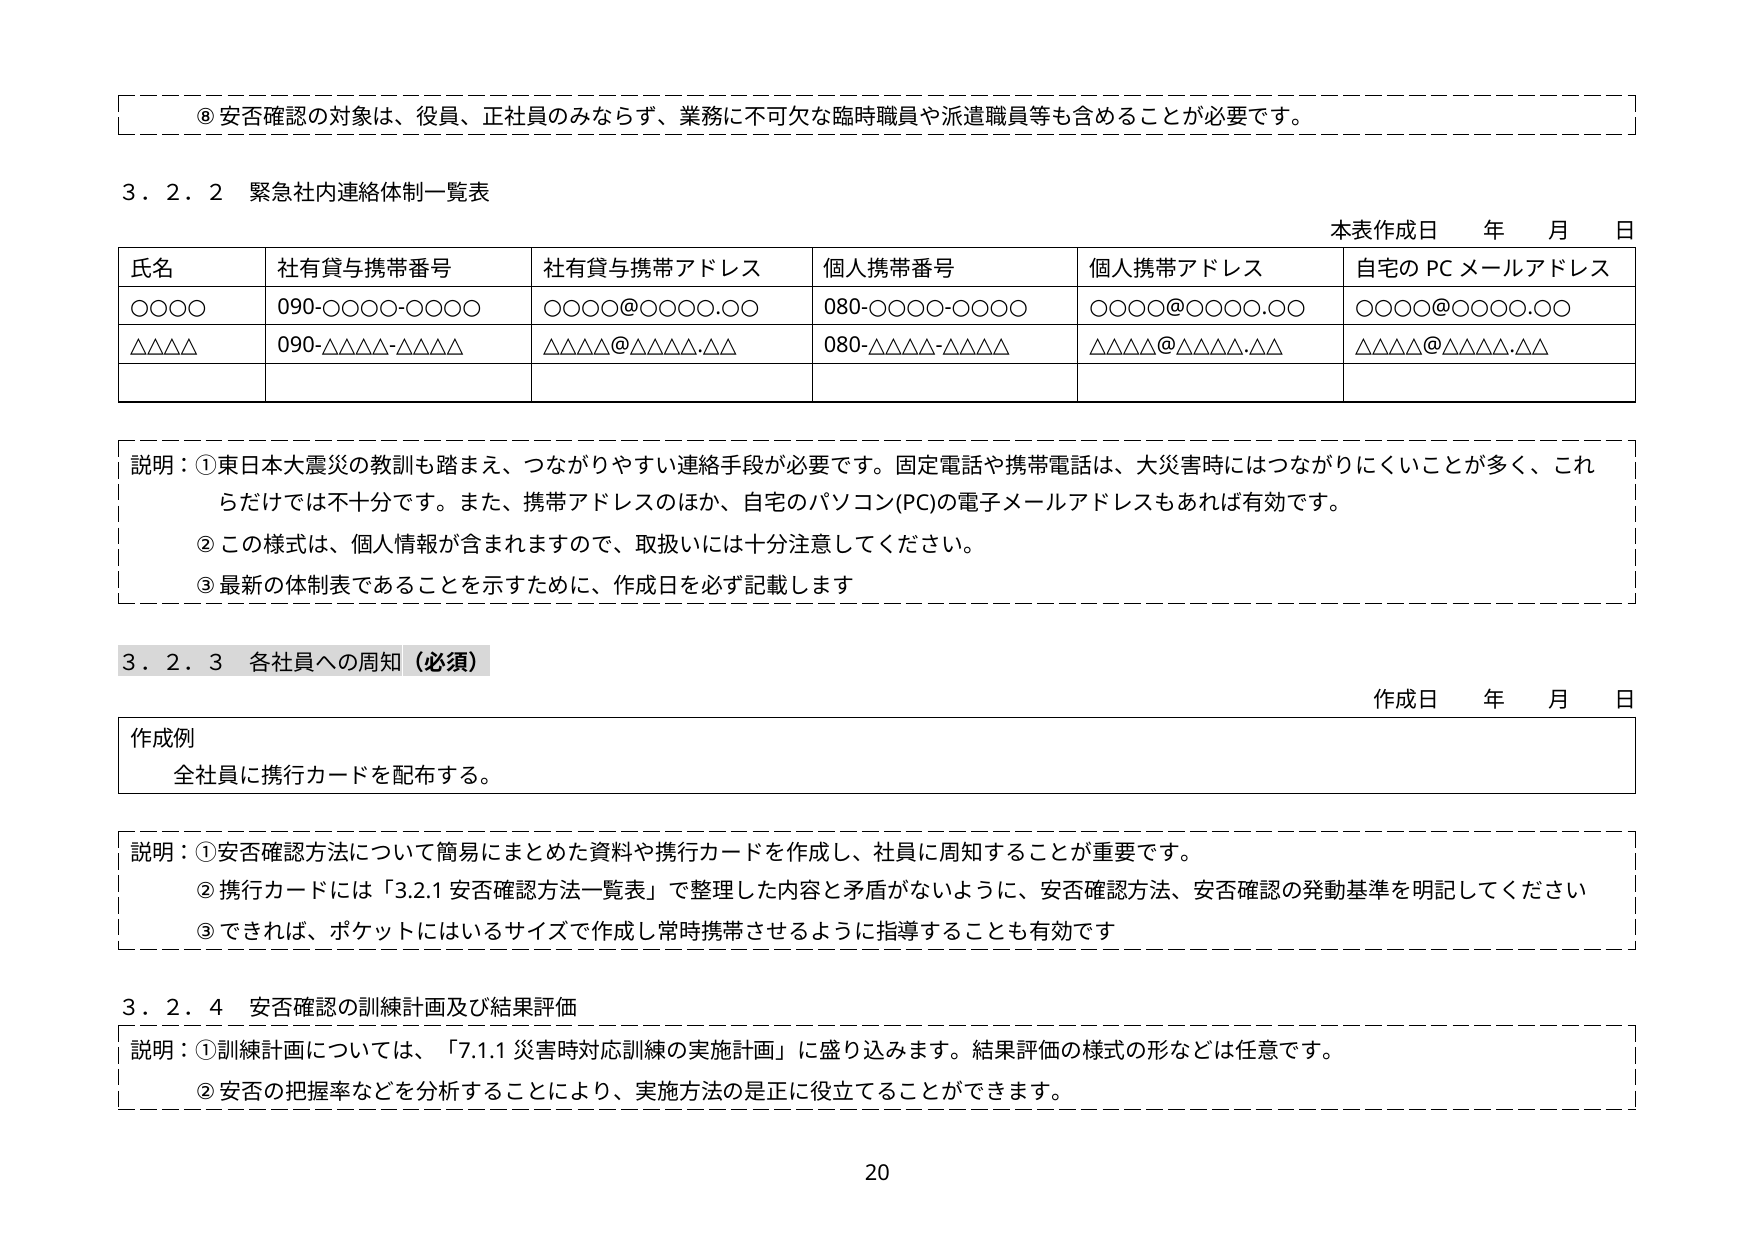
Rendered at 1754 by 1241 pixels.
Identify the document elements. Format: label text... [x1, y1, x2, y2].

table_header 作成例 全社員に携行カードを配布する。 [119, 718, 1635, 793]
table_cell △△△△@△△△△.△△ [1344, 325, 1635, 363]
table_cell 080-○○○○-○○○○ [813, 287, 1077, 324]
table_header 個人携帯番号 [813, 248, 1077, 286]
table_cell △△△△@△△△△.△△ [1078, 325, 1343, 363]
text 本表作成日 年 月 日 [118, 210, 1636, 247]
table_cell ○○○○@○○○○.○○ [1078, 287, 1343, 324]
table_cell [119, 364, 265, 401]
table_header 氏名 [119, 248, 265, 286]
table_header 自宅の PC メールアドレス [1344, 248, 1635, 286]
table_cell [1344, 364, 1635, 401]
table_header 社有貸与携帯アドレス [532, 248, 812, 286]
table_cell [1078, 364, 1343, 401]
table_header 社有貸与携帯番号 [266, 248, 531, 286]
table_cell [813, 364, 1077, 401]
table_header 説明：①東日本大震災の教訓も踏まえ、つながりやすい連絡手段が必要です。固定電話や携帯電話は、大災害時にはつながりにくいことが多く、これらだけでは不十分です。また、携帯アドレスのほか、自宅のパソコン(PC)の電子メールアドレスもあれば有効です。 ②この様式は、個人情報が含まれますので、取扱いには十分注意してください。 ③最新の体制表であることを示すために、作成日を必ず記載します [119, 440, 1635, 603]
table_cell [532, 364, 812, 401]
table_cell ○○○○ [119, 287, 265, 324]
table_cell ○○○○@○○○○.○○ [532, 287, 812, 324]
table_cell 090-△△△△-△△△△ [266, 325, 531, 363]
text ３．２．３ 各社員への周知（必須） [118, 642, 1636, 679]
table_cell 080-△△△△-△△△△ [813, 325, 1077, 363]
table_cell ○○○○@○○○○.○○ [1344, 287, 1635, 324]
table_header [119, 95, 1635, 134]
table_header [119, 1025, 1635, 1109]
text ３．２．４ 安否確認の訓練計画及び結果評価 [118, 987, 1636, 1025]
table_cell △△△△ [119, 325, 265, 363]
table_cell 090-○○○○-○○○○ [266, 287, 531, 324]
text ３．２．２ 緊急社内連絡体制一覧表 [118, 172, 1636, 210]
table_cell △△△△@△△△△.△△ [532, 325, 812, 363]
table_cell [266, 364, 531, 401]
table_header 個人携帯アドレス [1078, 248, 1343, 286]
table_header 説明：①安否確認方法について簡易にまとめた資料や携行カードを作成し、社員に周知することが重要です。 ②携行カードには「3.2.1 安否確認方法一覧表」で整理した内容と矛盾がないように、安否確認方法、安否確認の発動基準を明記してください ③できれば、ポケットにはいるサイズで作成し常時携帯させるように指導することも有効です [119, 831, 1635, 949]
text 作成日 年 月 日 [118, 679, 1636, 717]
